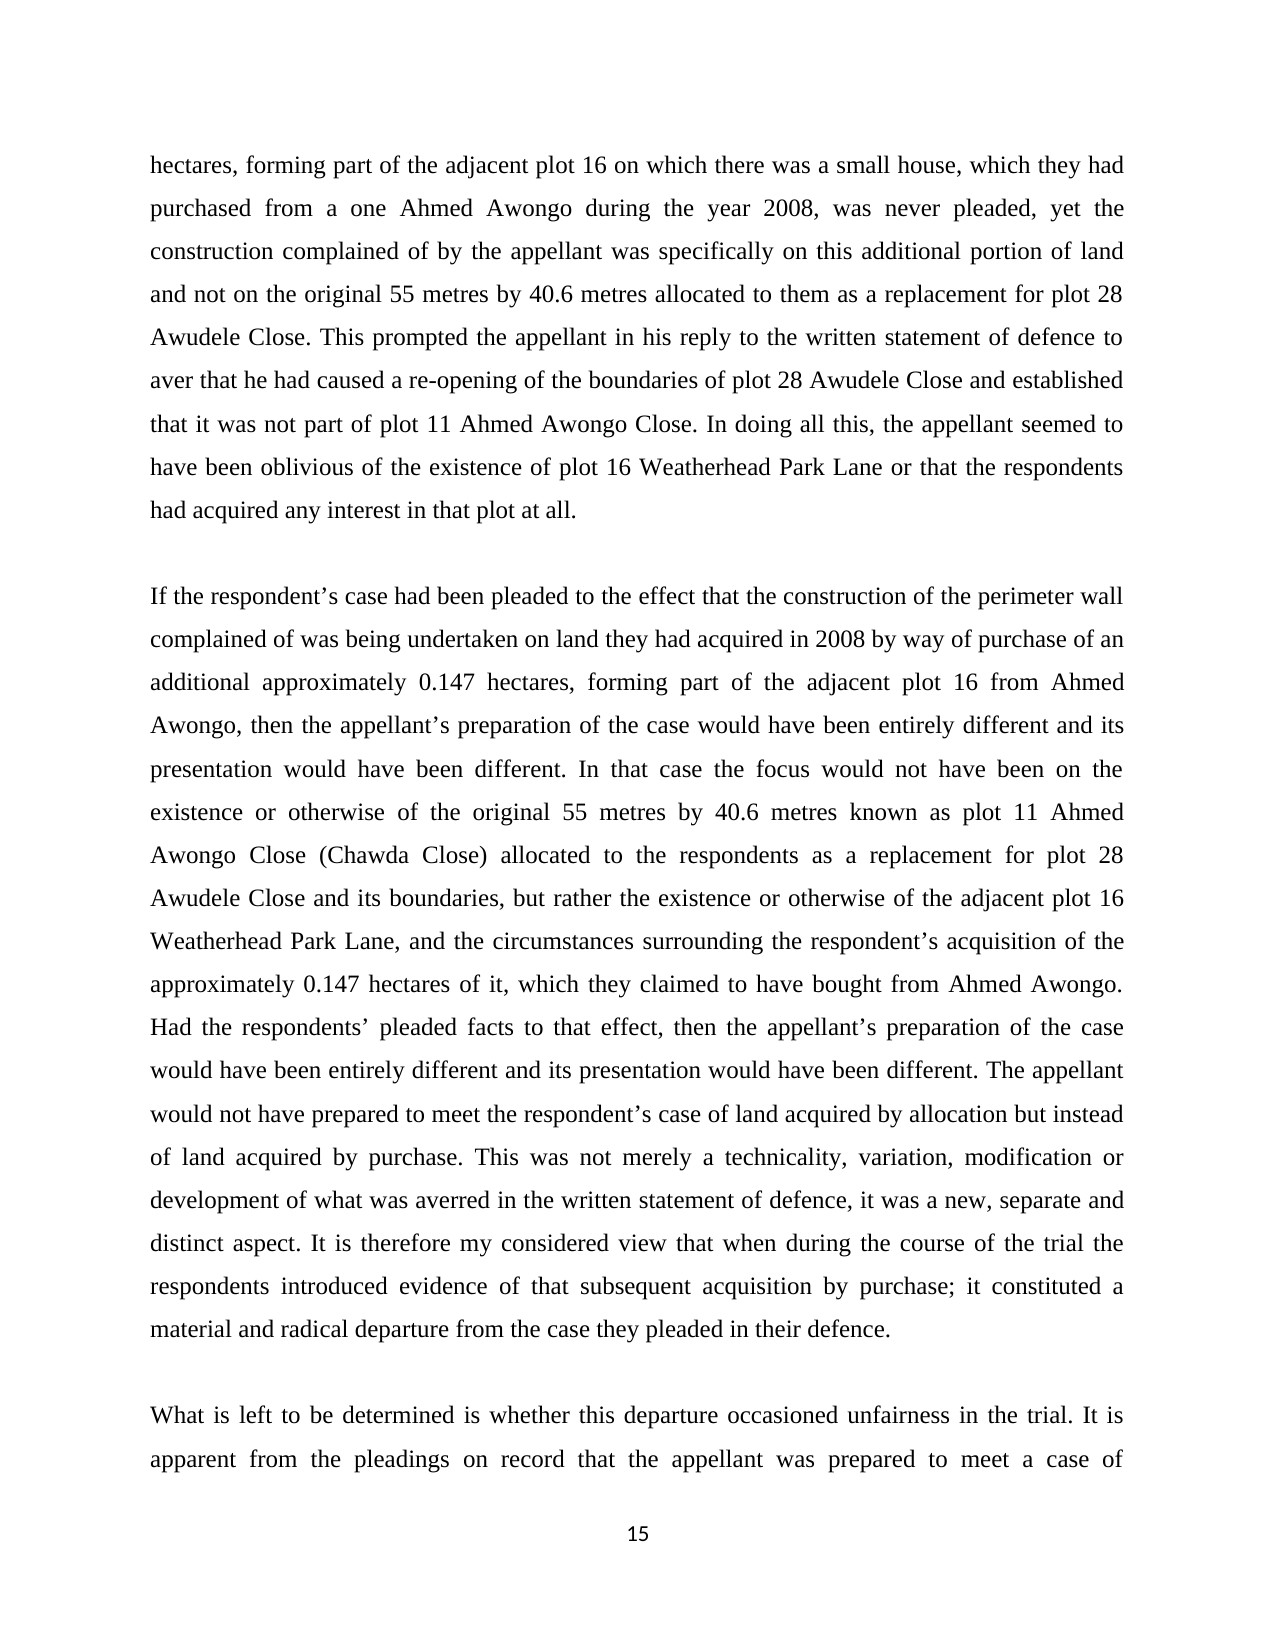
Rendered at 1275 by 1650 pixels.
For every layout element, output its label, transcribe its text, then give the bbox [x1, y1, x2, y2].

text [150, 150, 1125, 524]
text If the respondent’s case had been pleaded to the effect that the construction of the perimeter wall complained of was being undertaken on land they had acquired in 2008 by way of purchase of an additional approximately 0.147 hectares, forming part of the adjacent plot 16 from Ahmed Awongo, then the appellant’s preparation of the case would have been entirely different and its presentation would have been different. In that case the focus would not have been on the existence or otherwise of the original 55 metres by 40.6 metres known as plot 11 Ahmed Awongo Close (Chawda Close) allocated to the respondents as a replacement for plot 28 Awudele Close and its boundaries, but rather the existence or otherwise of the adjacent plot 16 Weatherhead Park Lane, and the circumstances surrounding the respondent’s acquisition of the approximately 0.147 hectares of it, which they claimed to have bought from Ahmed Awongo. Had the respondents’ pleaded facts to that effect, then the appellant’s preparation of the case would have been entirely different and its presentation would have been different. The appellant would not have prepared to meet the respondent’s case of land acquired by allocation but instead of land acquired by purchase. This was not merely a technicality, variation, modification or development of what was averred in the written statement of defence, it was a new, separate and distinct aspect. It is therefore my considered view that when during the course of the trial the respondents introduced evidence of that subsequent acquisition by purchase; it constituted a material and radical departure from the case they pleaded in their defence. [150, 581, 1125, 1343]
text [150, 1401, 1125, 1472]
